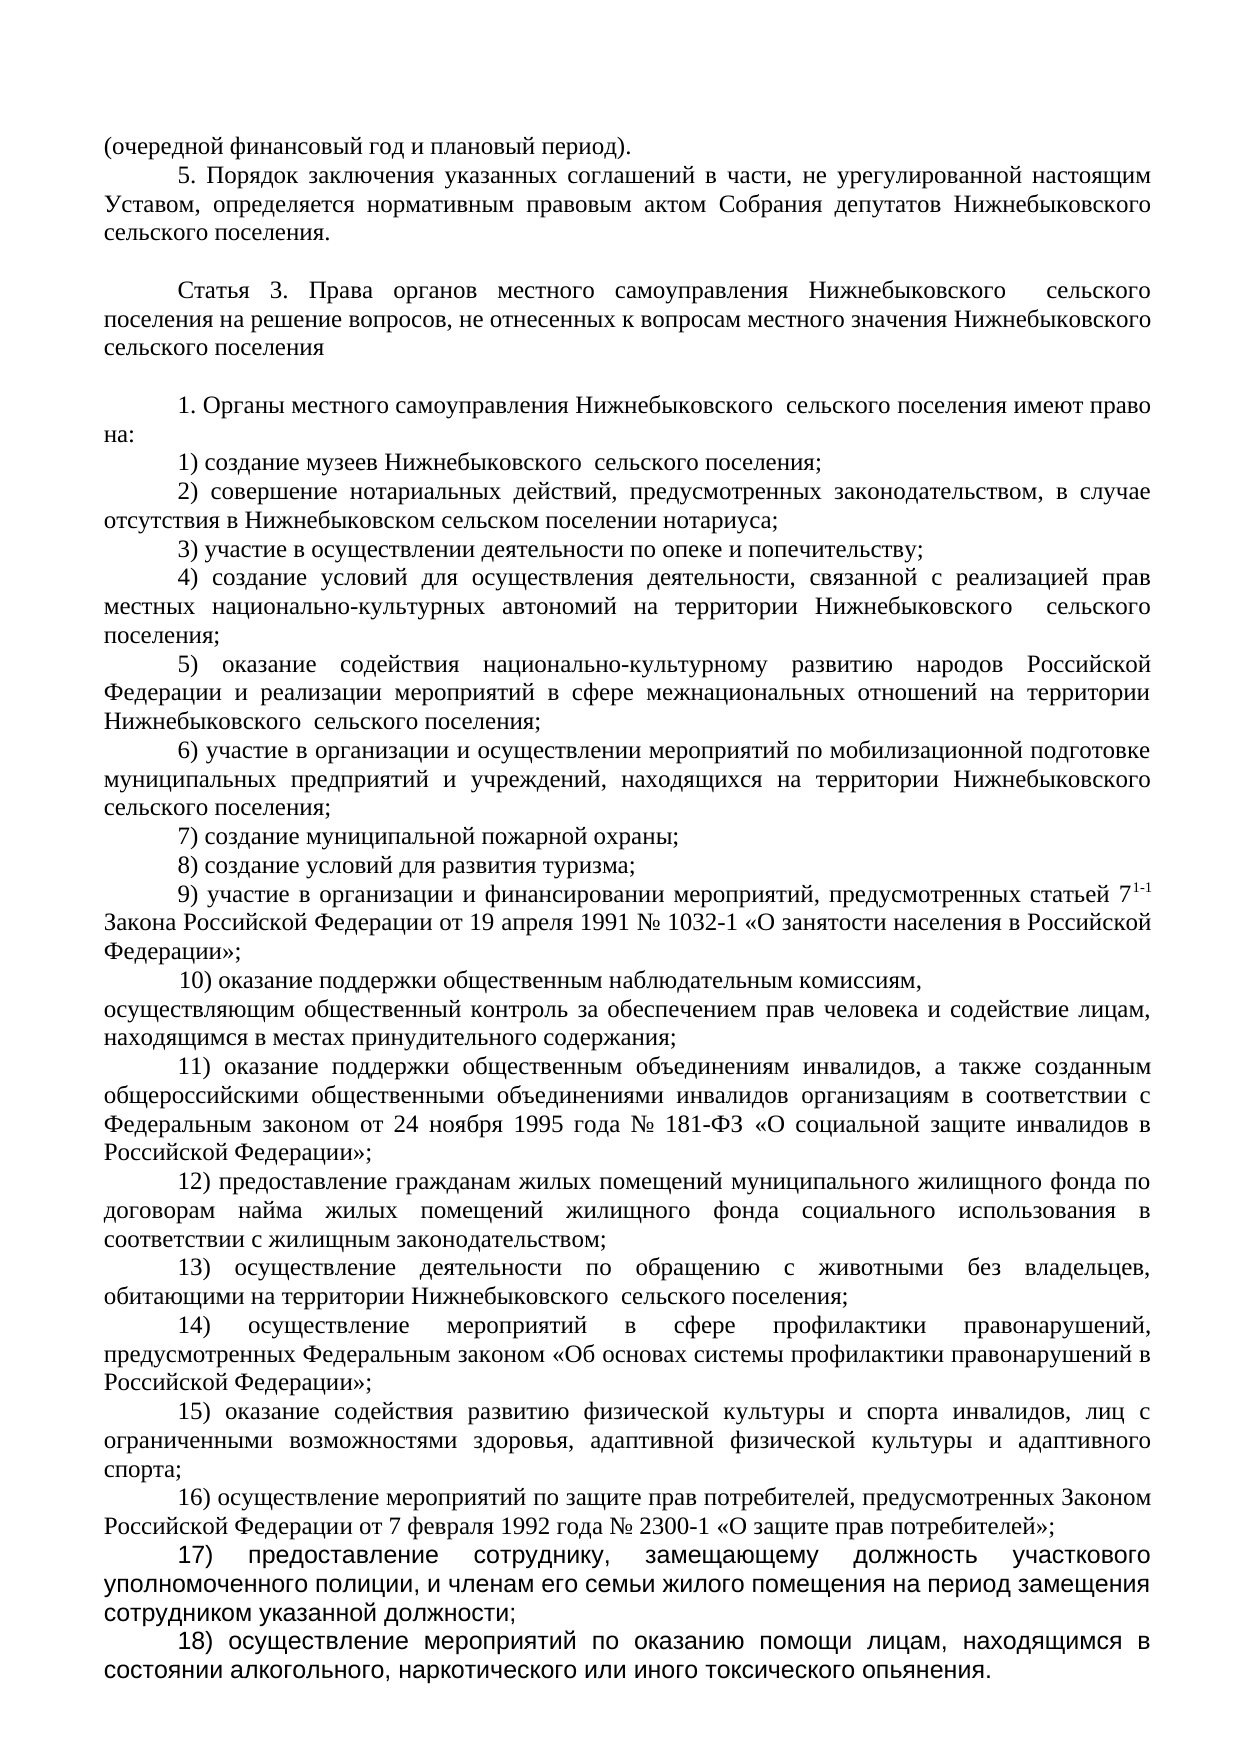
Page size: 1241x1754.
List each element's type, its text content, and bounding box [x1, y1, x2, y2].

text 12) предоставление гражданам жилых помещений муниципального жилищного фонда по договорам найма жилых помещений жилищного фонда социального использования в соответствии с жилищным законодательством; [103, 1166, 1152, 1252]
text 1. Органы местного самоуправления Нижнебыковского сельского поселения имеют право на: [103, 390, 1152, 447]
text 10) оказание поддержки общественным наблюдательным комиссиям, [178, 965, 1152, 994]
text 3) участие в осуществлении деятельности по опеке и попечительству; [103, 534, 1152, 562]
text 9) участие в организации и финансировании мероприятий, предусмотренных статьей 71-1 Закона Российской Федерации от 19 апреля 1991 № 1032-1 «О занятости населения в Российской Федерации»; [103, 879, 1152, 965]
text 6) участие в организации и осуществлении мероприятий по мобилизационной подготовке муниципальных предприятий и учреждений, находящихся на территории Нижнебыковского сельского поселения; [103, 735, 1152, 821]
text 7) создание муниципальной пожарной охраны; [103, 821, 1152, 850]
text 5) оказание содействия национально-культурному развитию народов Российской Федерации и реализации мероприятий в сфере межнациональных отношений на территории Нижнебыковского сельского поселения; [103, 649, 1152, 735]
text 15) оказание содействия развитию физической культуры и спорта инвалидов, лиц с ограниченными возможностями здоровья, адаптивной физической культуры и адаптивного спорта; [103, 1396, 1152, 1482]
text 18) осуществление мероприятий по оказанию помощи лицам, находящимся в состоянии алкогольного, наркотического или иного токсического опьянения. [103, 1626, 1152, 1684]
text осуществляющим общественный контроль за обеспечением прав человека и содействие лицам, находящимся в местах принудительного содержания; [103, 994, 1152, 1051]
text Статья 3. Права органов местного самоуправления Нижнебыковского сельского поселения на решение вопросов, не отнесенных к вопросам местного значения Нижнебыковского сельского поселения [103, 275, 1152, 361]
text 8) создание условий для развития туризма; [103, 850, 1152, 879]
text 1) создание музеев Нижнебыковского сельского поселения; [103, 447, 1152, 476]
text 11) оказание поддержки общественным объединениям инвалидов, а также созданным общероссийскими общественными объединениями инвалидов организациям в соответствии с Федеральным законом от 24 ноября 1995 года № 181-ФЗ «О социальной защите инвалидов в Российской Федерации»; [103, 1051, 1152, 1166]
text 16) осуществление мероприятий по защите прав потребителей, предусмотренных Законом Российской Федерации от 7 февраля 1992 года № 2300-1 «О защите прав потребителей»; [103, 1482, 1152, 1540]
text 17) предоставление сотруднику, замещающему должность участкового уполномоченного полиции, и членам его семьи жилого помещения на период замещения сотрудником указанной должности; [103, 1540, 1152, 1626]
text 4) создание условий для осуществления деятельности, связанной с реализацией прав местных национально-культурных автономий на территории Нижнебыковского сельского поселения; [103, 562, 1152, 649]
text 13) осуществление деятельности по обращению с животными без владельцев, обитающими на территории Нижнебыковского сельского поселения; [103, 1252, 1152, 1310]
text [103, 131, 1152, 160]
text 2) совершение нотариальных действий, предусмотренных законодательством, в случае отсутствия в Нижнебыковском сельском поселении нотариуса; [103, 476, 1152, 534]
text 5. Порядок заключения указанных соглашений в части, не урегулированной настоящим Уставом, определяется нормативным правовым актом Собрания депутатов Нижнебыковского сельского поселения. [103, 160, 1152, 246]
text 14) осуществление мероприятий в сфере профилактики правонарушений, предусмотренных Федеральным законом «Об основах системы профилактики правонарушений в Российской Федерации»; [103, 1310, 1152, 1396]
